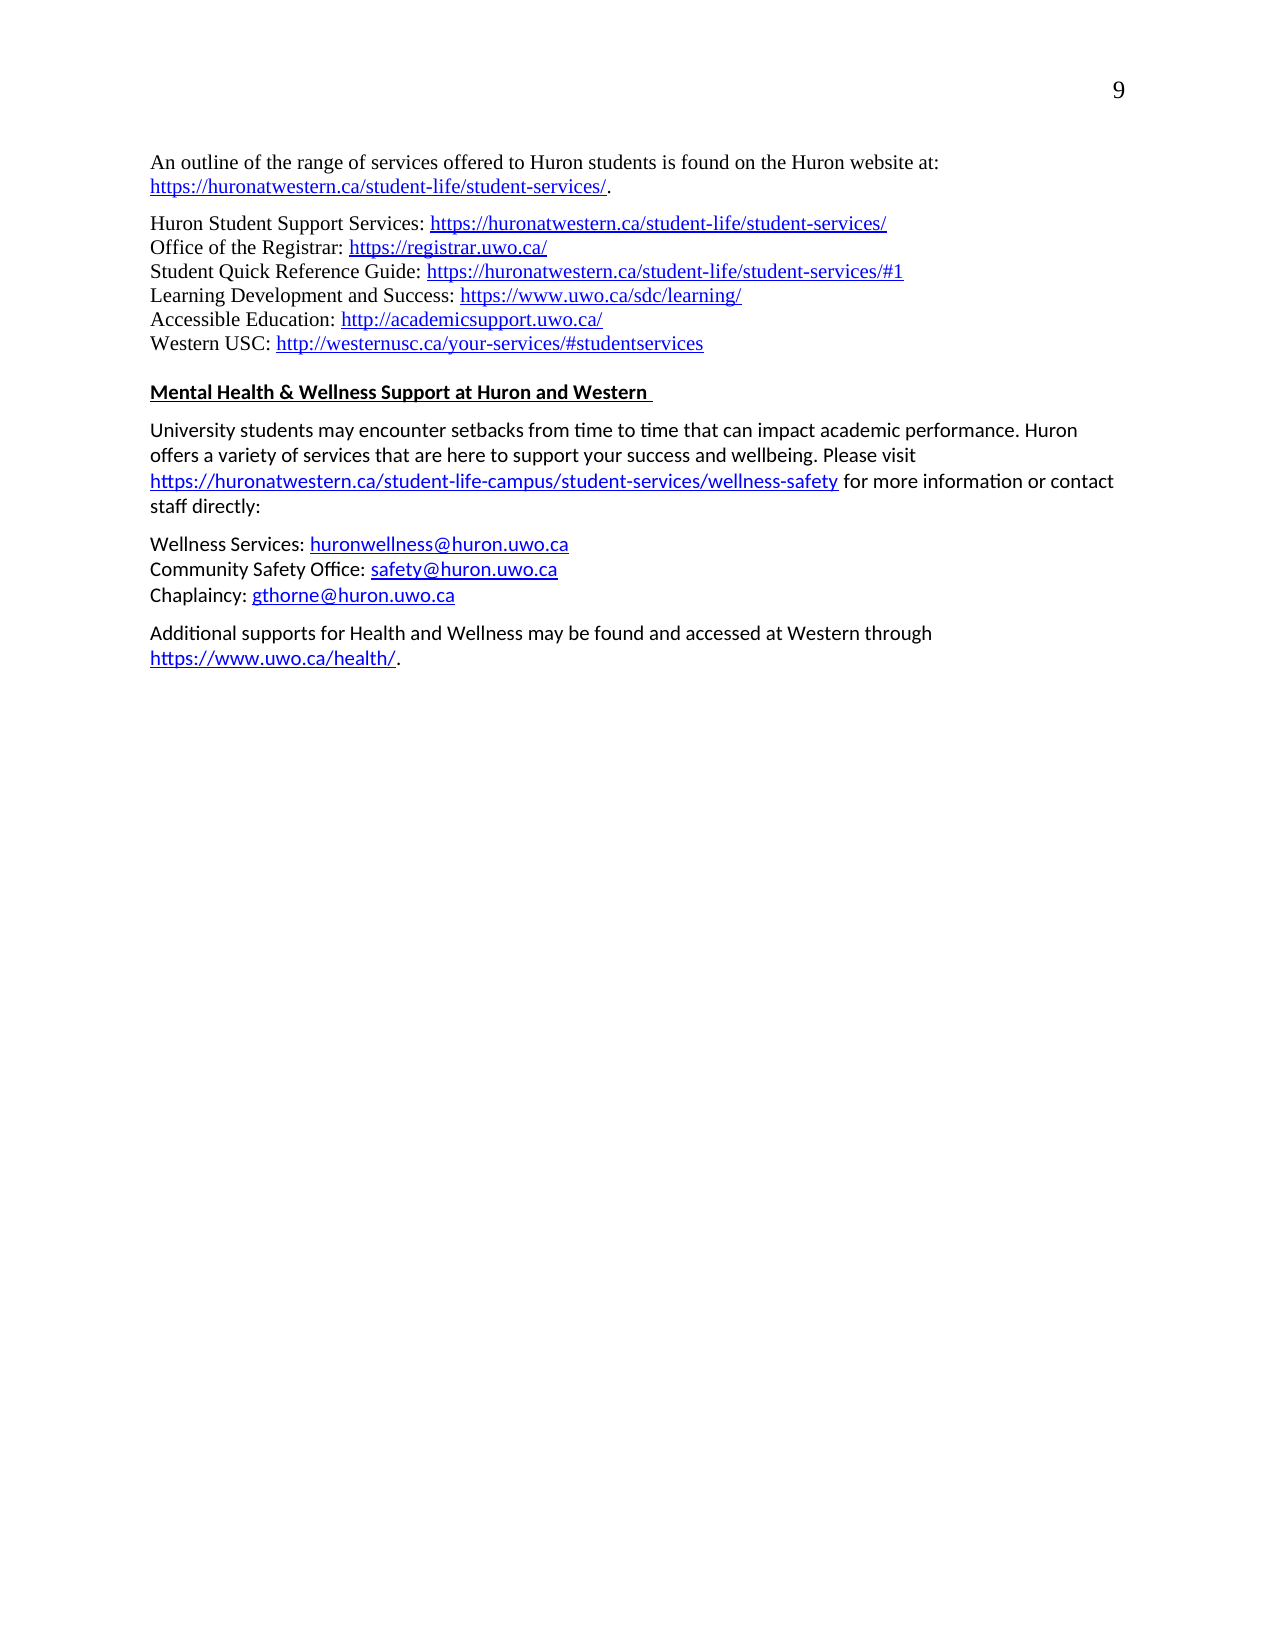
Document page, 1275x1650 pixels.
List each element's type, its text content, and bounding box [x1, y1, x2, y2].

text Wellness Services: huronwellness@huron.uwo.ca [150, 531, 1125, 557]
text Chaplaincy: gthorne@huron.uwo.ca [150, 582, 1125, 607]
text Mental Health & Wellness Support at Huron and Western [150, 379, 1125, 404]
text Additional supports for Health and Wellness may be found and accessed at Western through https://www.uwo.ca/health/. [150, 620, 1125, 671]
text Community Safety Office: safety@huron.uwo.ca [150, 557, 1125, 582]
text Western USC: http://westernusc.ca/your-services/#studentservices [150, 331, 1125, 355]
text Huron Student Support Services: https://huronatwestern.ca/student-life/student-services/ [150, 211, 1125, 235]
text Office of the Registrar: https://registrar.uwo.ca/ [150, 235, 1125, 259]
text Student Quick Reference Guide: https://huronatwestern.ca/student-life/student-services/#1 [150, 259, 1125, 283]
text University students may encounter setbacks from time to time that can impact academic performance. Huron offers a variety of services that are here to support your success and wellbeing. Please visit https://huronatwestern.ca/student-life-campus/student-services/wellness-safety for more information or contact staff directly: [150, 417, 1125, 519]
text Accessible Education: http://academicsupport.uwo.ca/ [150, 307, 1125, 331]
text Learning Development and Success: https://www.uwo.ca/sdc/learning/ [150, 283, 1125, 307]
text An outline of the range of services offered to Huron students is found on the Huron website at: https://huronatwestern.ca/student-life/student-services/. [150, 150, 1125, 198]
